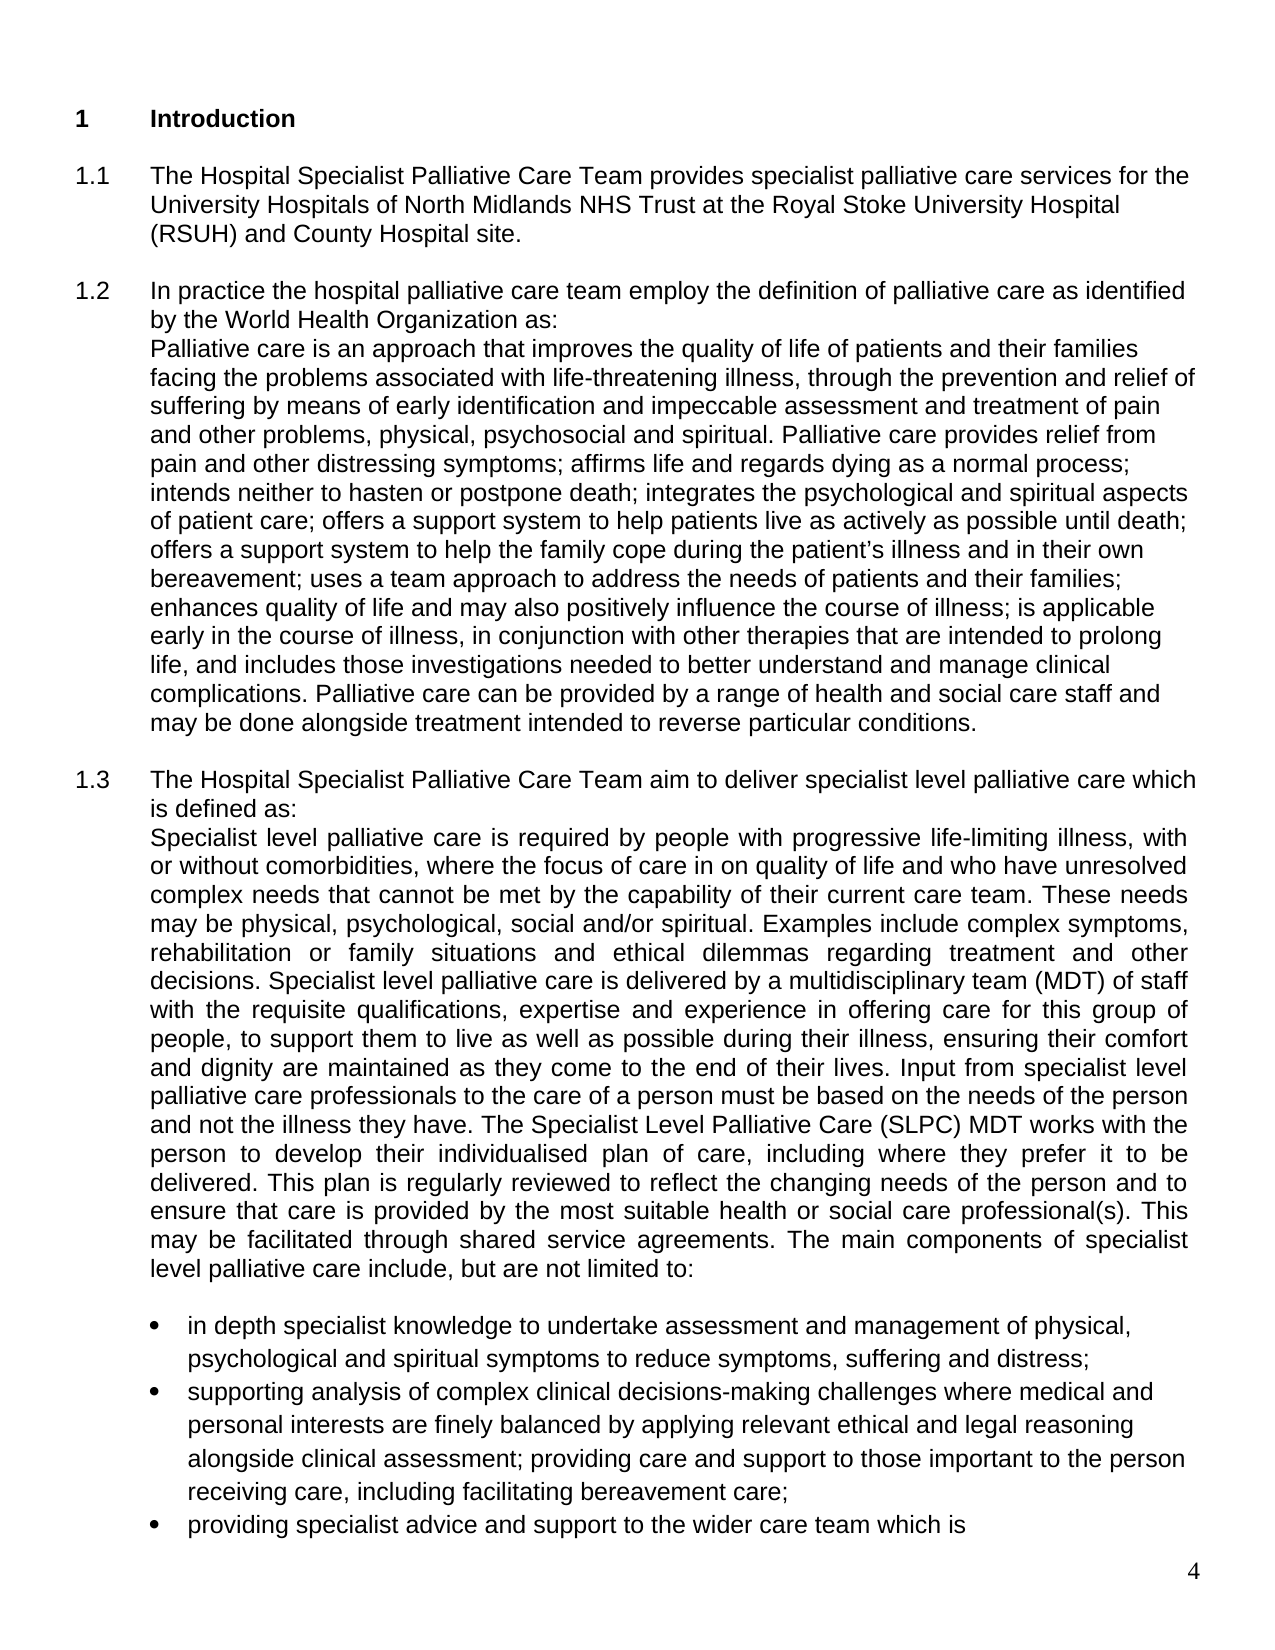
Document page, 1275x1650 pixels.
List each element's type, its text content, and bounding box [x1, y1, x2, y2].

text 1 Introduction [75, 104, 1200, 132]
list in depth specialist knowledge to undertake assessment and management of physical, psychological and spiritual symptoms to reduce symptoms, suffering and distress; [150, 1311, 1200, 1373]
list supporting analysis of complex clinical decisions-making challenges where medical and personal interests are finely balanced by applying relevant ethical and legal reasoning alongside clinical assessment; providing care and support to those important to the person receiving care, including facilitating bereavement care; [150, 1377, 1200, 1505]
text 1.3 The Hospital Specialist Palliative Care Team aim to deliver specialist level palliative care which is defined as: [75, 765, 1200, 822]
list In practice the hospital palliative care team employ the definition of palliative care as identified by the World Health Organization as: [75, 276, 1200, 334]
text Specialist level palliative care is required by people with progressive life-limiting illness, with or without comorbidities, where the focus of care in on quality of life and who have unresolved complex needs that cannot be met by the capability of their current care team. These needs may be physical, psychological, social and/or spiritual. Examples include complex symptoms, rehabilitation or family situations and ethical dilemmas regarding treatment and other decisions. Specialist level palliative care is delivered by a multidisciplinary team (MDT) of staff with the requisite qualifications, expertise and experience in offering care for this group of people, to support them to live as well as possible during their illness, ensuring their comfort and dignity are maintained as they come to the end of their lives. Input from specialist level palliative care professionals to the care of a person must be based on the needs of the person and not the illness they have. The Specialist Level Palliative Care (SLPC) MDT works with the person to develop their individualised plan of care, including where they prefer it to be delivered. This plan is regularly reviewed to reflect the changing needs of the person and to ensure that care is provided by the most suitable health or social care professional(s). This may be facilitated through shared service agreements. The main components of specialist level palliative care include, but are not limited to: [150, 822, 1190, 1282]
list Palliative care is an approach that improves the quality of life of patients and their families facing the problems associated with life-threatening illness, through the prevention and relief of suffering by means of early identification and impeccable assessment and treatment of pain and other problems, physical, psychosocial and spiritual. Palliative care provides relief from pain and other distressing symptoms; affirms life and regards dying as a normal process; intends neither to hasten or postpone death; integrates the psychological and spiritual aspects of patient care; offers a support system to help patients live as actively as possible until death; offers a support system to help the family cope during the patient’s illness and in their own bereavement; uses a team approach to address the needs of patients and their families; enhances quality of life and may also positively influence the course of illness; is applicable early in the course of illness, in conjunction with other therapies that are intended to prolong life, and includes those investigations needed to better understand and manage clinical complications. Palliative care can be provided by a range of health and social care staff and may be done alongside treatment intended to reverse particular conditions. [150, 334, 1200, 736]
list The Hospital Specialist Palliative Care Team provides specialist palliative care services for the University Hospitals of North Midlands NHS Trust at the Royal Stoke University Hospital (RSUH) and County Hospital site. [75, 161, 1200, 247]
list providing specialist advice and support to the wider care team which is [150, 1509, 1200, 1538]
